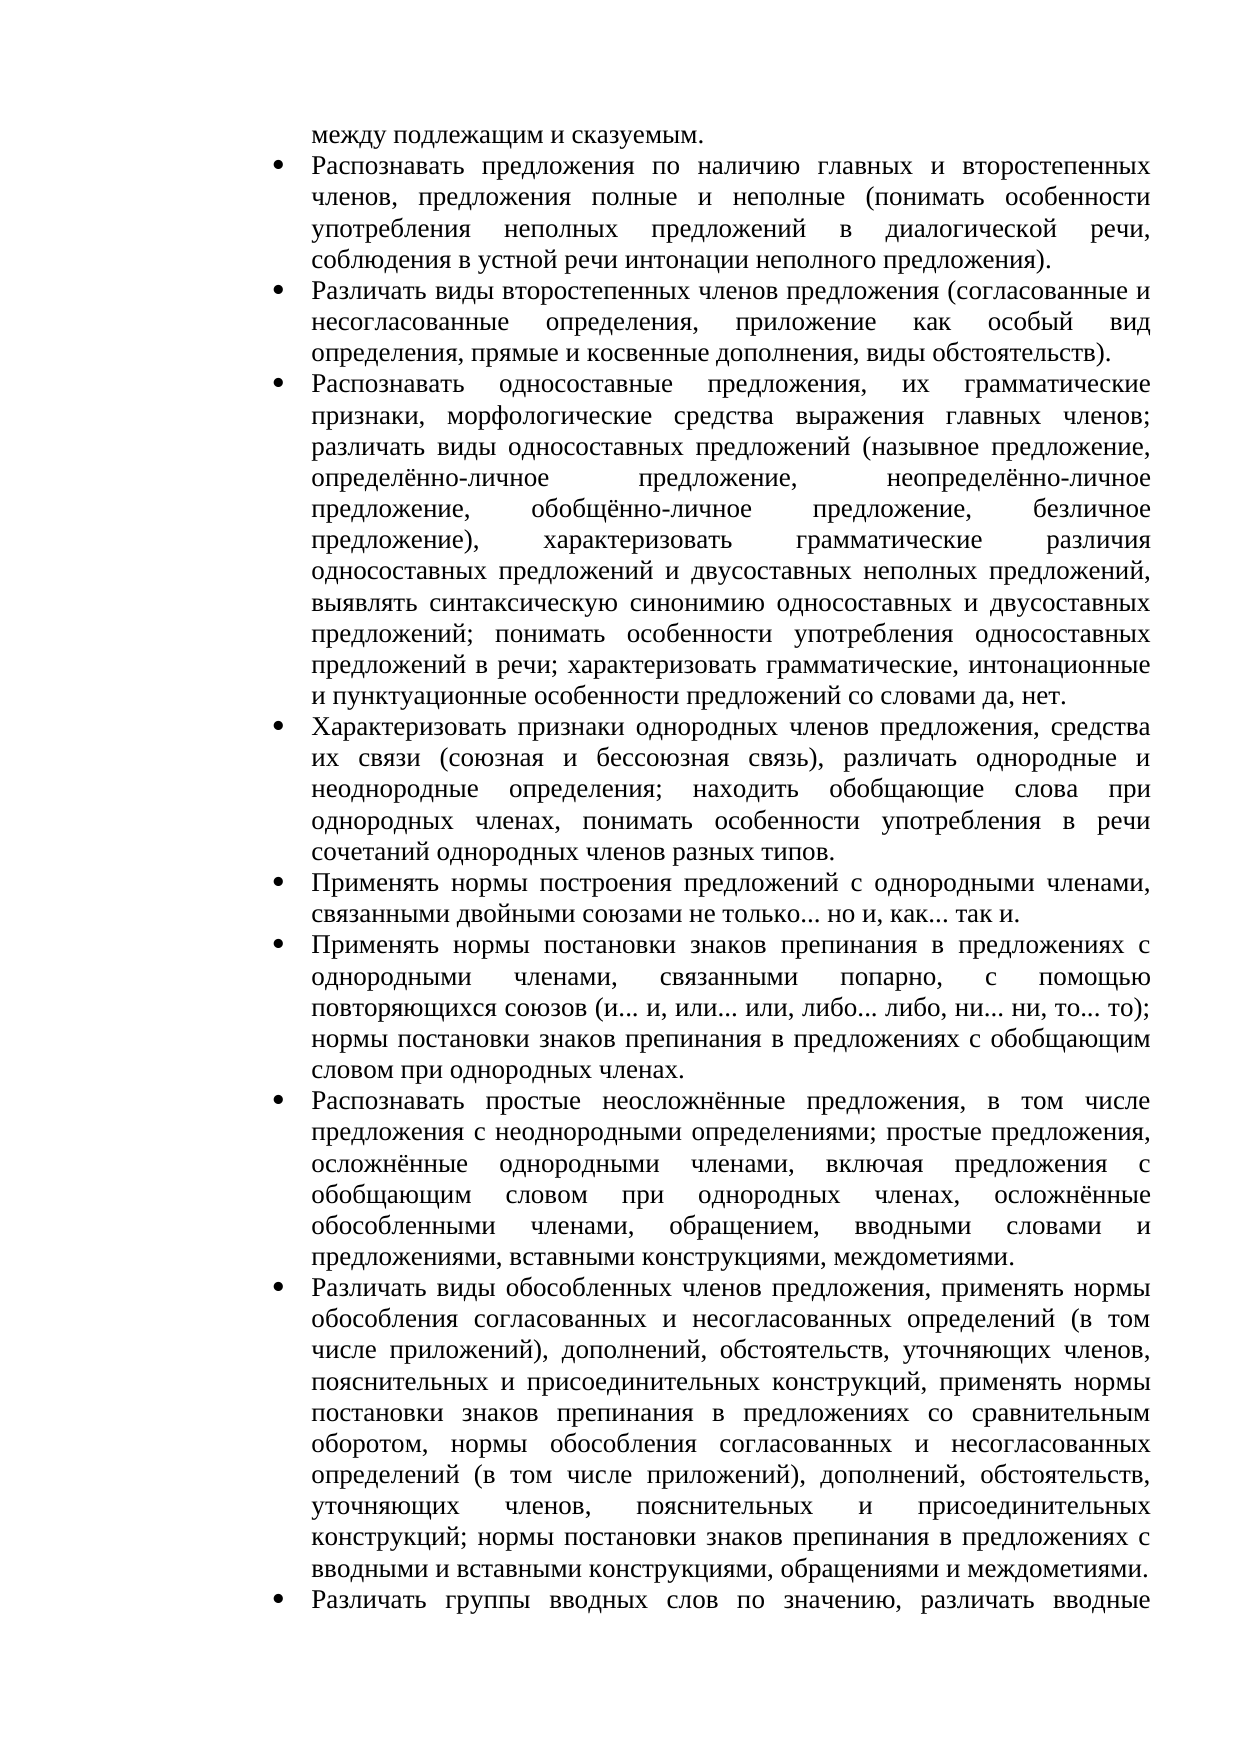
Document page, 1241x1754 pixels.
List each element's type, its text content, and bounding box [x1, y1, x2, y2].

list Различать виды второстепенных членов предложения (согласованные и несогласованные определения, приложение как особый вид определения, прямые и косвенные дополнения, виды обстоятельств). [274, 274, 1152, 367]
list Применять нормы построения предложений с однородными членами, связанными двойными союзами не только... но и, как... так и. [274, 866, 1152, 928]
list Распознавать предложения по наличию главных и второстепенных членов, предложения полные и неполные (понимать особенности употребления неполных предложений в диалогической речи, соблюдения в устной речи интонации неполного предложения). [274, 149, 1152, 274]
list Различать виды обособленных членов предложения, применять нормы обособления согласованных и несогласованных определений (в том числе приложений), дополнений, обстоятельств, уточняющих членов, пояснительных и присоединительных конструкций, применять нормы постановки знаков препинания в предложениях со сравнительным оборотом, нормы обособления согласованных и несогласованных определений (в том числе приложений), дополнений, обстоятельств, уточняющих членов, пояснительных и присоединительных конструкций; нормы постановки знаков препинания в предложениях с вводными и вставными конструкциями, обращениями и междометиями. [274, 1271, 1152, 1583]
list Распознавать простые неосложнённые предложения, в том числе предложения с неоднородными определениями; простые предложения, осложнённые однородными членами, включая предложения с обобщающим словом при однородных членах, осложнённые обособленными членами, обращением, вводными словами и предложениями, вставными конструкциями, междометиями. [274, 1084, 1152, 1271]
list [274, 1583, 1152, 1614]
list Характеризовать признаки однородных членов предложения, средства их связи (союзная и бессоюзная связь), различать однородные и неоднородные определения; находить обобщающие слова при однородных членах, понимать особенности употребления в речи сочетаний однородных членов разных типов. [274, 710, 1152, 866]
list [274, 118, 1152, 149]
list Применять нормы постановки знаков препинания в предложениях с однородными членами, связанными попарно, с помощью повторяющихся союзов (и... и, или... или, либо... либо, ни... ни, то... то); нормы постановки знаков препинания в предложениях с обобщающим словом при однородных членах. [274, 928, 1152, 1084]
list Распознавать односоставные предложения, их грамматические признаки, морфологические средства выражения главных членов; различать виды односоставных предложений (назывное предложение, определённо-личное предложение, неопределённо-личное предложение, обобщённо-личное предложение, безличное предложение), характеризовать грамматические различия односоставных предложений и двусоставных неполных предложений, выявлять синтаксическую синонимию односоставных и двусоставных предложений; понимать особенности употребления односоставных предложений в речи; характеризовать грамматические, интонационные и пунктуационные особенности предложений со словами да, нет. [274, 367, 1152, 710]
